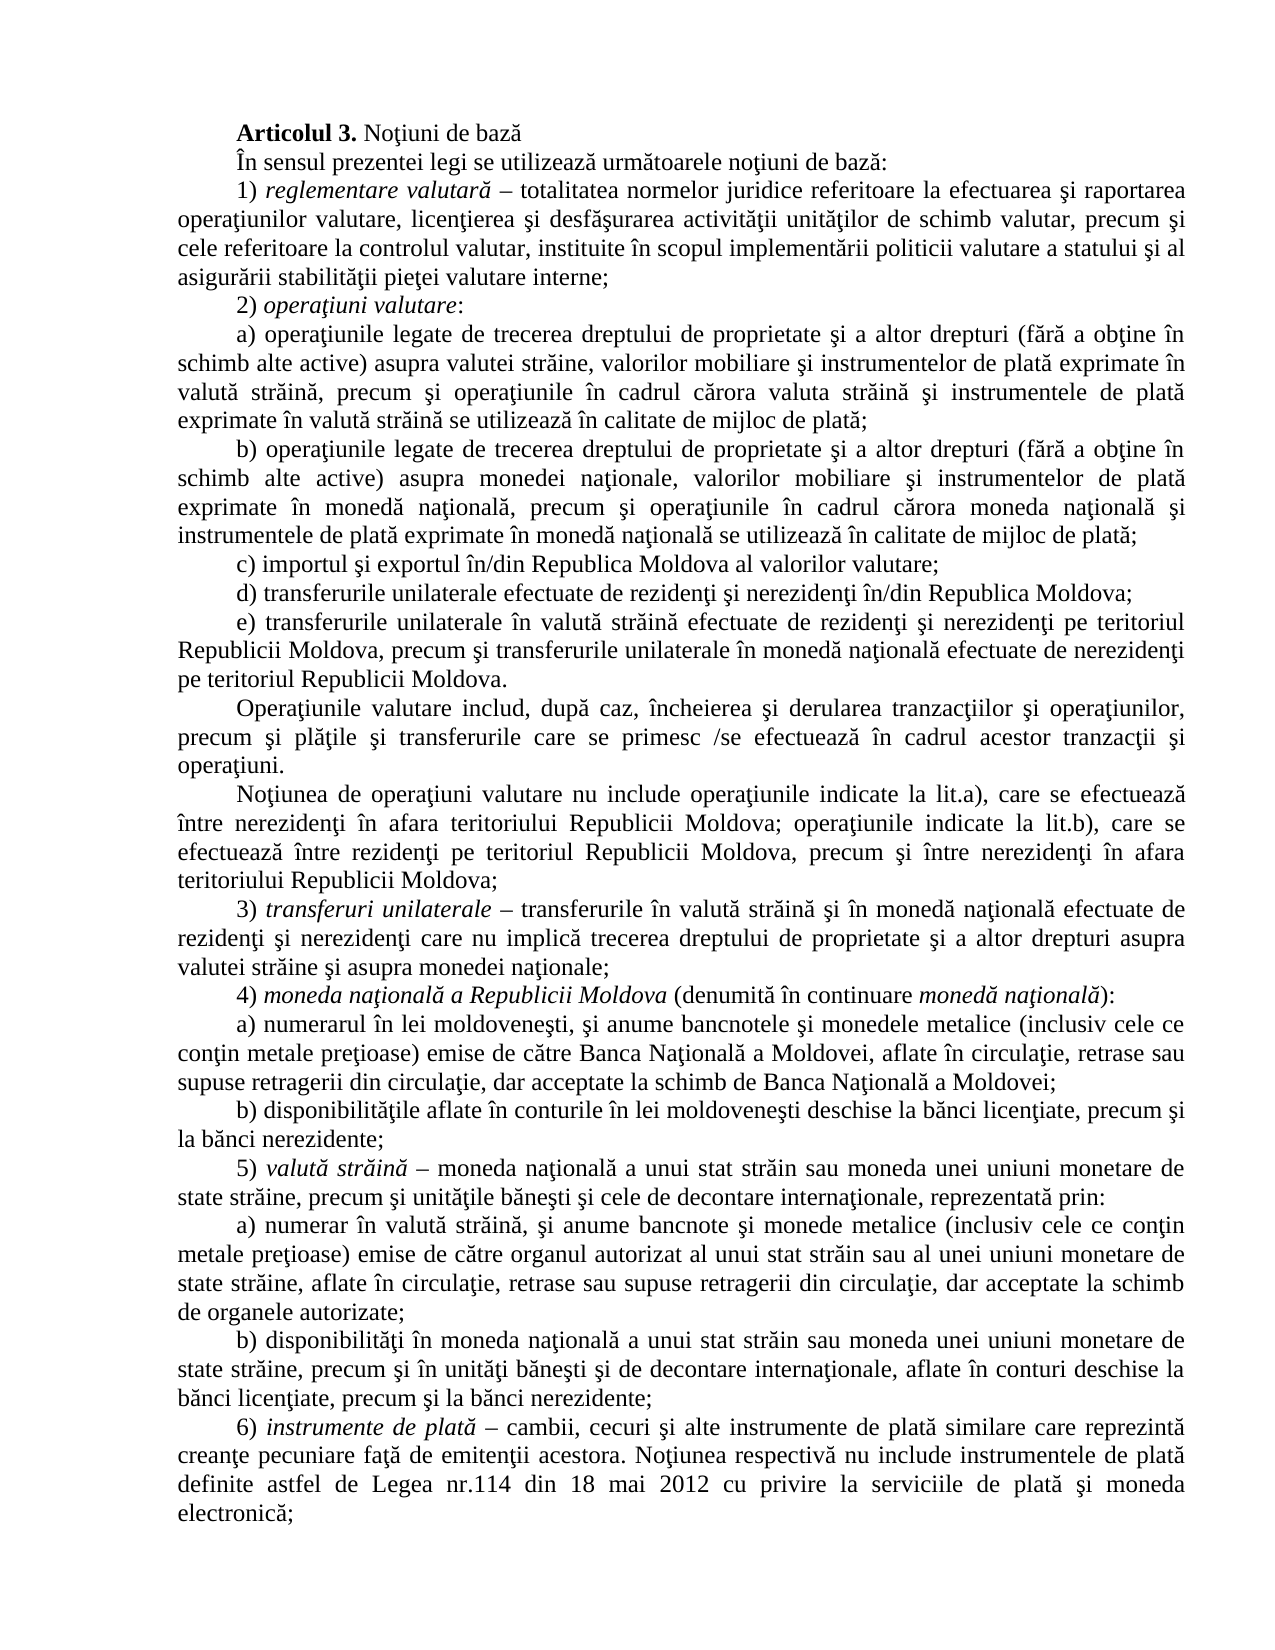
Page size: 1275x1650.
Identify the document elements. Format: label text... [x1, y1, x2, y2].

text Articolul 3. Noţiuni de bază [177, 118, 1186, 147]
text b) disponibilităţile aflate în conturile în lei moldoveneşti deschise la bănci licenţiate, precum şi la bănci nerezidente; [177, 1096, 1186, 1153]
text c) importul şi exportul în/din Republica Moldova al valorilor valutare; [177, 549, 1186, 578]
text În sensul prezentei legi se utilizează următoarele noţiuni de bază: [177, 147, 1186, 176]
text d) transferurile unilaterale efectuate de rezidenţi şi nerezidenţi în/din Republica Moldova; [177, 578, 1186, 607]
text a) numerarul în lei moldoveneşti, şi anume bancnotele şi monedele metalice (inclusiv cele ce conţin metale preţioase) emise de către Banca Naţională a Moldovei, aflate în circulaţie, retrase sau supuse retragerii din circulaţie, dar acceptate la schimb de Banca Naţională a Moldovei; [177, 1009, 1186, 1096]
text a) operaţiunile legate de trecerea dreptului de proprietate şi a altor drepturi (fără a obţine în schimb alte active) asupra valutei străine, valorilor mobiliare şi instrumentelor de plată exprimate în valută străină, precum şi operaţiunile în cadrul cărora valuta străină şi instrumentele de plată exprimate în valută străină se utilizează în calitate de mijloc de plată; [177, 319, 1186, 434]
text e) transferurile unilaterale în valută străină efectuate de rezidenţi şi nerezidenţi pe teritoriul Republicii Moldova, precum şi transferurile unilaterale în monedă naţională efectuate de nerezidenţi pe teritoriul Republicii Moldova. [177, 607, 1186, 693]
text Operaţiunile valutare includ, după caz, încheierea şi derularea tranzacţiilor şi operaţiunilor, precum şi plăţile şi transferurile care se primesc /se efectuează în cadrul acestor tranzacţii şi operaţiuni. [177, 693, 1186, 779]
text 6) instrumente de plată – cambii, cecuri şi alte instrumente de plată similare care reprezintă creanţe pecuniare faţă de emitenţii acestora. Noţiunea respectivă nu include instrumentele de plată definite astfel de Legea nr.114 din 18 mai 2012 cu privire la serviciile de plată şi moneda electronică; [177, 1412, 1186, 1527]
text 1) reglementare valutară – totalitatea normelor juridice referitoare la efectuarea şi raportarea operaţiunilor valutare, licenţierea şi desfăşurarea activităţii unităţilor de schimb valutar, precum şi cele referitoare la controlul valutar, instituite în scopul implementării politicii valutare a statului şi al asigurării stabilităţii pieţei valutare interne; [177, 176, 1186, 291]
text b) disponibilităţi în moneda naţională a unui stat străin sau moneda unei uniuni monetare de state străine, precum şi în unităţi băneşti şi de decontare internaţionale, aflate în conturi deschise la bănci licenţiate, precum şi la bănci nerezidente; [177, 1326, 1186, 1412]
text 3) transferuri unilaterale – transferurile în valută străină şi în monedă naţională efectuate de rezidenţi şi nerezidenţi care nu implică trecerea dreptului de proprietate şi a altor drepturi asupra valutei străine şi asupra monedei naţionale; [177, 894, 1186, 981]
text a) numerar în valută străină, şi anume bancnote şi monede metalice (inclusiv cele ce conţin metale preţioase) emise de către organul autorizat al unui stat străin sau al unei uniuni monetare de state străine, aflate în circulaţie, retrase sau supuse retragerii din circulaţie, dar acceptate la schimb de organele autorizate; [177, 1211, 1186, 1326]
text Noţiunea de operaţiuni valutare nu include operaţiunile indicate la lit.a), care se efectuează între nerezidenţi în afara teritoriului Republicii Moldova; operaţiunile indicate la lit.b), care se efectuează între rezidenţi pe teritoriul Republicii Moldova, precum şi între nerezidenţi în afara teritoriului Republicii Moldova; [177, 779, 1186, 894]
text 5) valută străină – moneda naţională a unui stat străin sau moneda unei uniuni monetare de state străine, precum şi unităţile băneşti şi cele de decontare internaţionale, reprezentată prin: [177, 1153, 1186, 1211]
text b) operaţiunile legate de trecerea dreptului de proprietate şi a altor drepturi (fără a obţine în schimb alte active) asupra monedei naţionale, valorilor mobiliare şi instrumentelor de plată exprimate în monedă naţională, precum şi operaţiunile în cadrul cărora moneda naţională şi instrumentele de plată exprimate în monedă naţională se utilizează în calitate de mijloc de plată; [177, 434, 1186, 549]
text 2) operaţiuni valutare: [177, 291, 1186, 319]
text 4) moneda naţională a Republicii Moldova (denumită în continuare monedă naţională): [177, 981, 1186, 1009]
